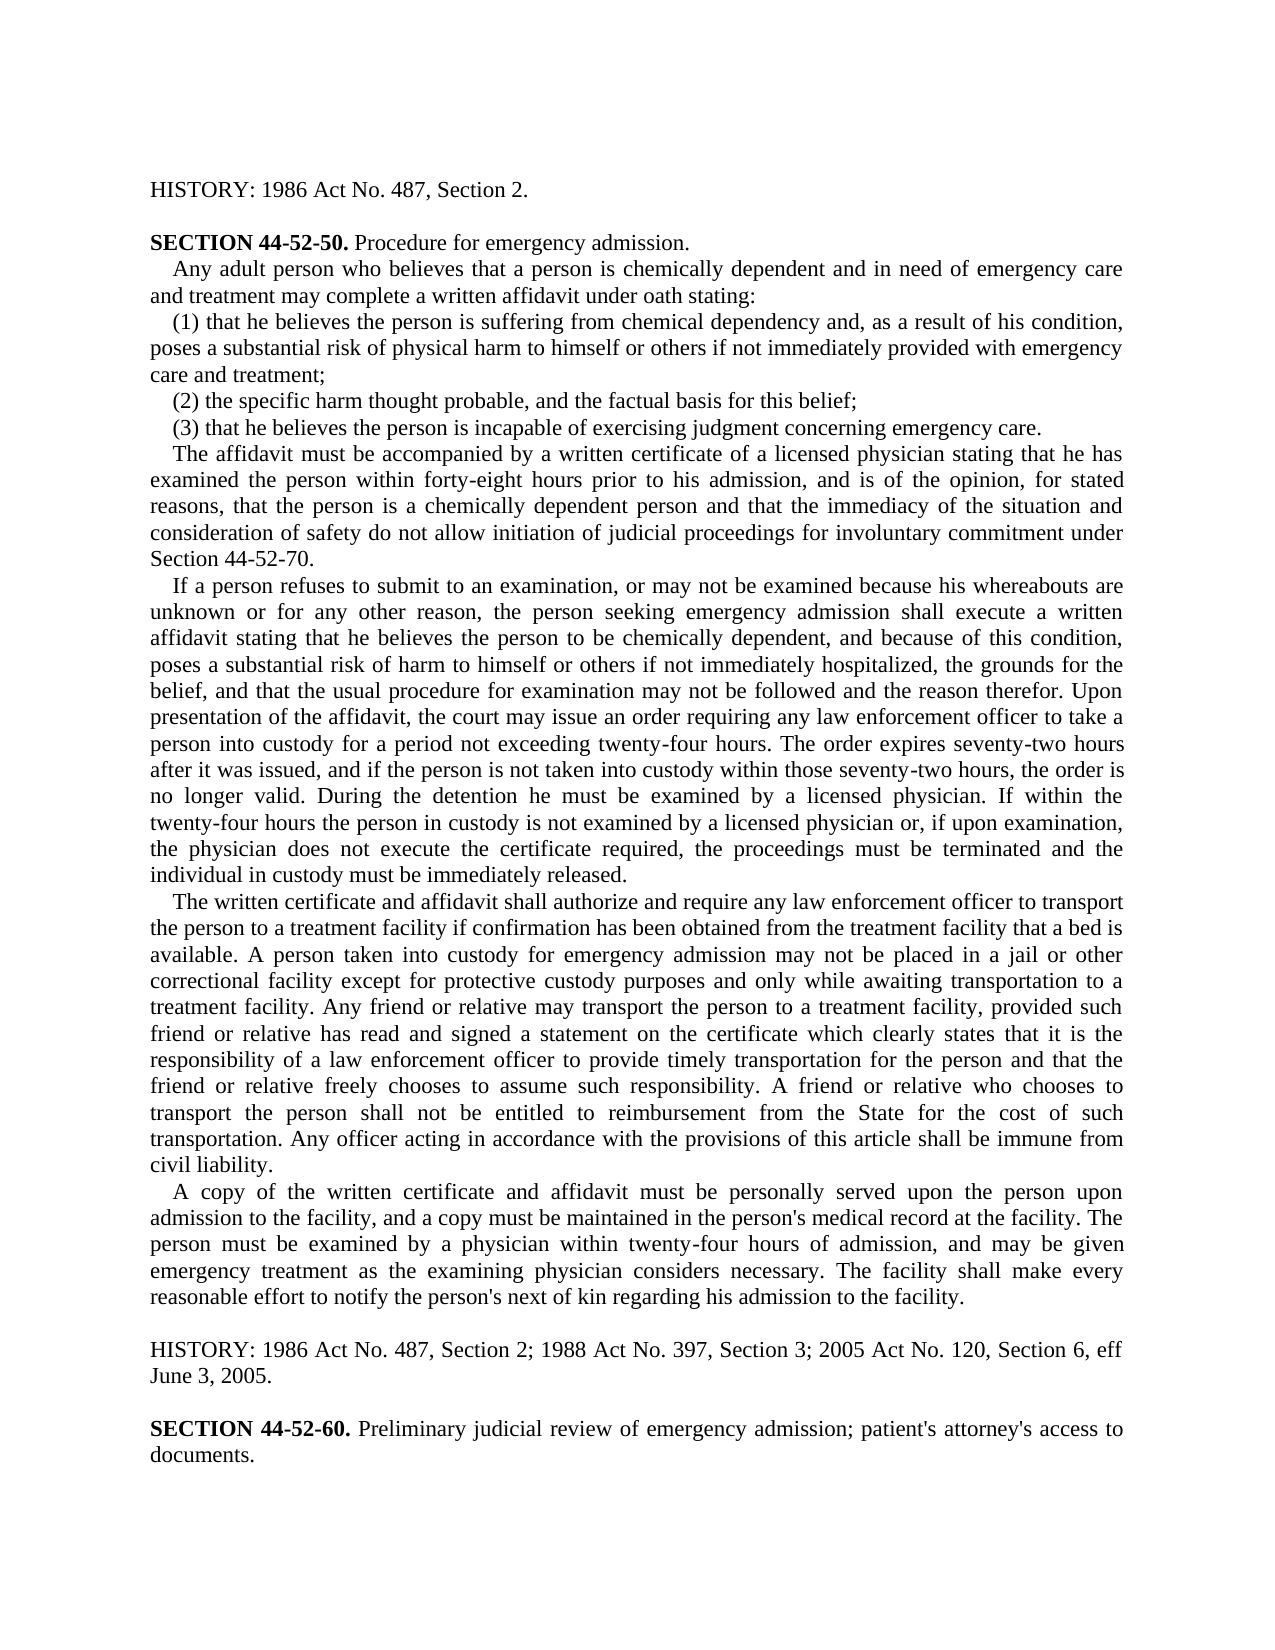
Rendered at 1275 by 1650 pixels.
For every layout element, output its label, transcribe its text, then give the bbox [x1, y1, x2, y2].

text (2) the specific harm thought probable, and the factual basis for this belief; [150, 387, 1125, 413]
text SECTION 44-52-50. Procedure for emergency admission. [150, 229, 1125, 255]
text If a person refuses to submit to an examination, or may not be examined because his whereabouts are unknown or for any other reason, the person seeking emergency admission shall execute a written affidavit stating that he believes the person to be chemically dependent, and because of this condition, poses a substantial risk of harm to himself or others if not immediately hospitalized, the grounds for the belief, and that the usual procedure for examination may not be followed and the reason therefor. Upon presentation of the affidavit, the court may issue an order requiring any law enforcement officer to take a person into custody for a period not exceeding twenty-four hours. The order expires seventy-two hours after it was issued, and if the person is not taken into custody within those seventy-two hours, the order is no longer valid. During the detention he must be examined by a licensed physician. If within the twenty-four hours the person in custody is not examined by a licensed physician or, if upon examination, the physician does not execute the certificate required, the proceedings must be terminated and the individual in custody must be immediately released. [150, 572, 1125, 888]
text Any adult person who believes that a person is chemically dependent and in need of emergency care and treatment may complete a written affidavit under oath stating: [150, 255, 1125, 308]
text The affidavit must be accompanied by a written certificate of a licensed physician stating that he has examined the person within forty-eight hours prior to his admission, and is of the opinion, for stated reasons, that the person is a chemically dependent person and that the immediacy of the situation and consideration of safety do not allow initiation of judicial proceedings for involuntary commitment under Section 44-52-70. [150, 440, 1125, 572]
text (1) that he believes the person is suffering from chemical dependency and, as a result of his condition, poses a substantial risk of physical harm to himself or others if not immediately provided with emergency care and treatment; [150, 308, 1125, 387]
text HISTORY: 1986 Act No. 487, Section 2; 1988 Act No. 397, Section 3; 2005 Act No. 120, Section 6, eff June 3, 2005. [150, 1336, 1125, 1389]
text A copy of the written certificate and affidavit must be personally served upon the person upon admission to the facility, and a copy must be maintained in the person's medical record at the facility. The person must be examined by a physician within twenty-four hours of admission, and may be given emergency treatment as the examining physician considers necessary. The facility shall make every reasonable effort to notify the person's next of kin regarding his admission to the facility. [150, 1178, 1125, 1309]
text The written certificate and affidavit shall authorize and require any law enforcement officer to transport the person to a treatment facility if confirmation has been obtained from the treatment facility that a bed is available. A person taken into custody for emergency admission may not be placed in a jail or other correctional facility except for protective custody purposes and only while awaiting transportation to a treatment facility. Any friend or relative may transport the person to a treatment facility, provided such friend or relative has read and signed a statement on the certificate which clearly states that it is the responsibility of a law enforcement officer to provide timely transportation for the person and that the friend or relative freely chooses to assume such responsibility. A friend or relative who chooses to transport the person shall not be entitled to reimbursement from the State for the cost of such transportation. Any officer acting in accordance with the provisions of this article shall be immune from civil liability. [150, 888, 1125, 1178]
text (3) that he believes the person is incapable of exercising judgment concerning emergency care. [150, 413, 1125, 440]
text SECTION 44-52-60. Preliminary judicial review of emergency admission; patient's attorney's access to documents. [150, 1415, 1125, 1468]
text HISTORY: 1986 Act No. 487, Section 2. [150, 176, 1125, 203]
